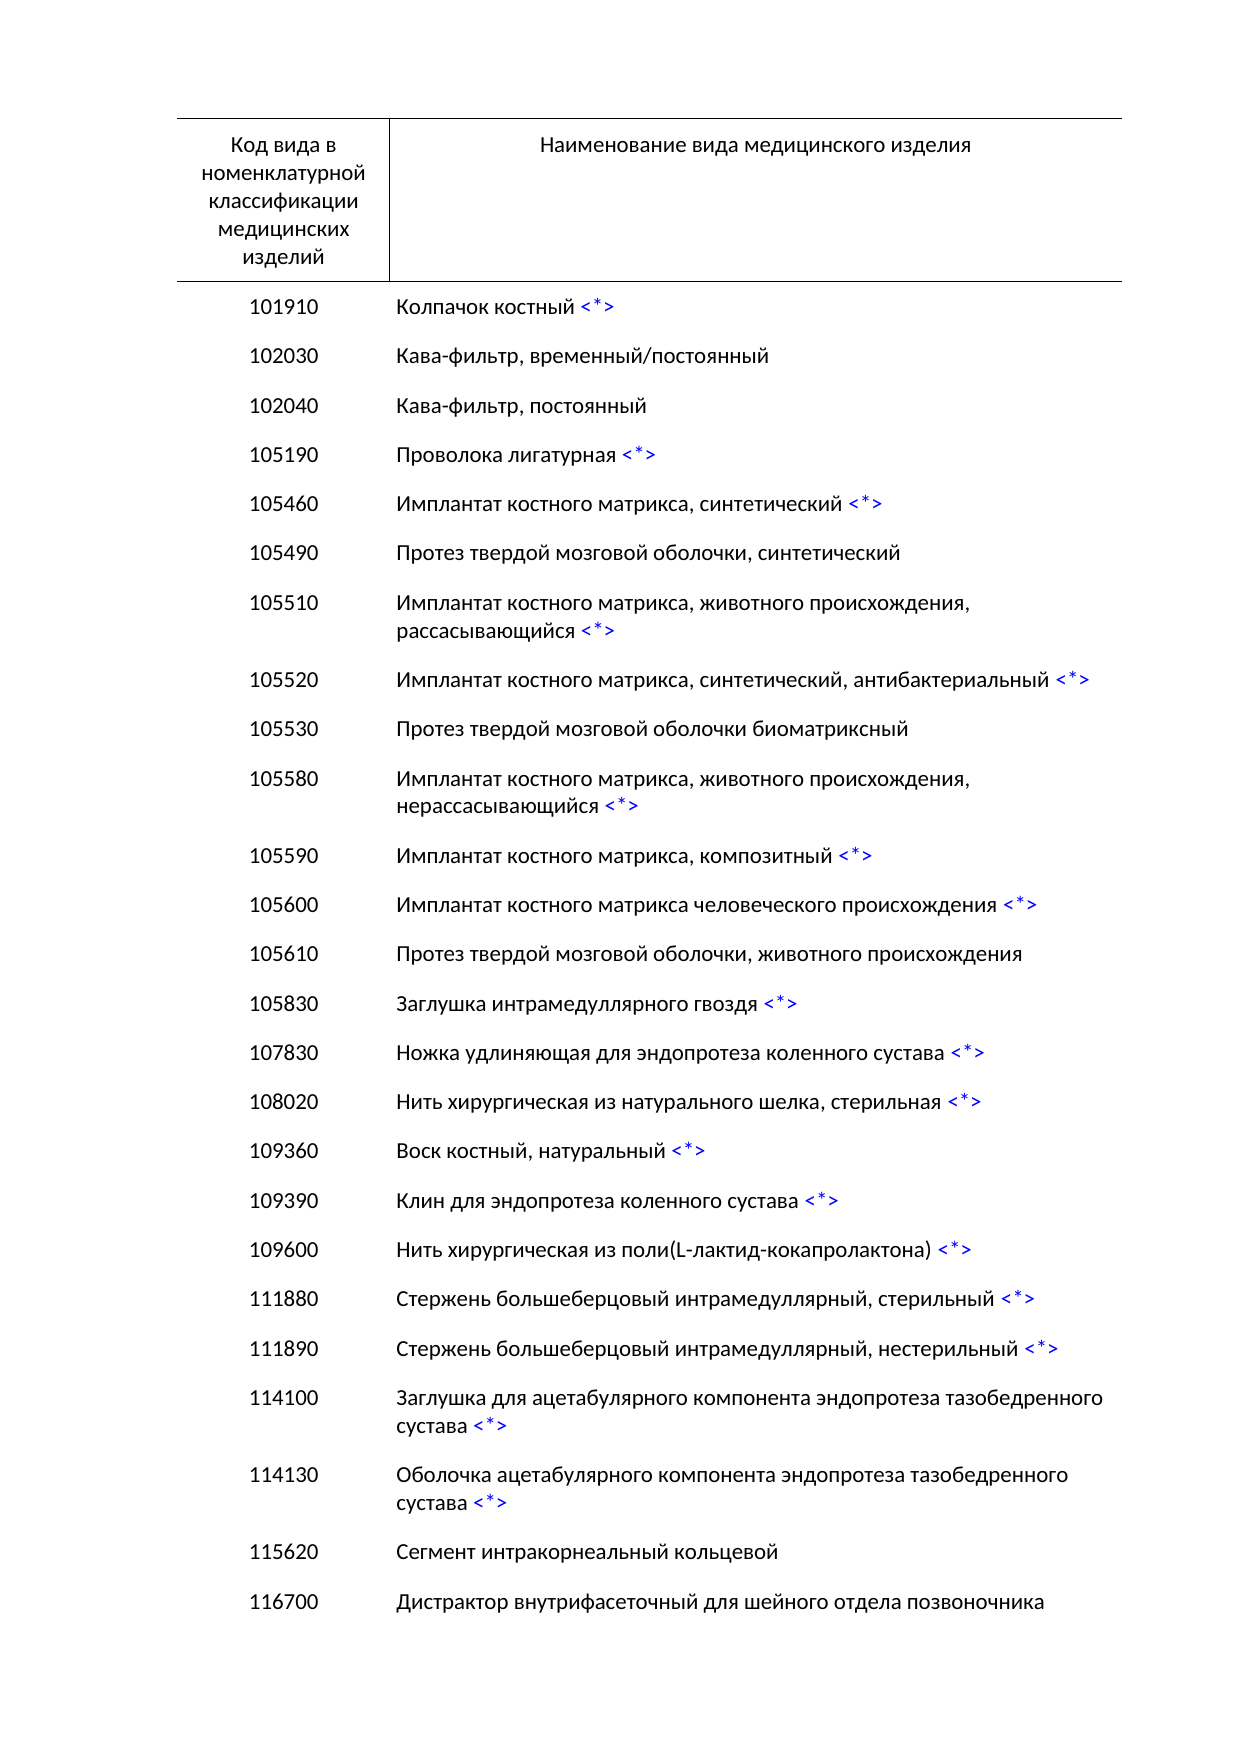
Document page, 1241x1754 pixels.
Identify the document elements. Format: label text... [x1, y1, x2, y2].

table_cell Имплантат костного матрикса, синтетический <*> [390, 479, 1122, 528]
table_cell 114130 [177, 1450, 390, 1527]
table_cell Нить хирургическая из поли(L-лактид-кокапролактона) <*> [390, 1225, 1122, 1274]
table_cell Имплантат костного матрикса человеческого происхождения <*> [390, 880, 1122, 929]
table_cell 105510 [177, 577, 390, 654]
table_cell Клин для эндопротеза коленного сустава <*> [390, 1175, 1122, 1224]
table_header Наименование вида медицинского изделия [390, 119, 1122, 281]
table_cell 105590 [177, 830, 390, 879]
table_cell Воск костный, натуральный <*> [390, 1126, 1122, 1175]
table_cell 105490 [177, 528, 390, 577]
table_cell 105600 [177, 880, 390, 929]
table_cell 105610 [177, 929, 390, 978]
table_cell 109600 [177, 1225, 390, 1274]
table_cell Сегмент интракорнеальный кольцевой [390, 1527, 1122, 1576]
table_cell Оболочка ацетабулярного компонента эндопротеза тазобедренного сустава <*> [390, 1450, 1122, 1527]
table_cell 105190 [177, 429, 390, 479]
table_cell Протез твердой мозговой оболочки, животного происхождения [390, 929, 1122, 978]
table_cell 114100 [177, 1372, 390, 1449]
table_cell Имплантат костного матрикса, животного происхождения, рассасывающийся <*> [390, 577, 1122, 654]
table_cell 116700 [177, 1576, 390, 1625]
table_cell Имплантат костного матрикса, композитный <*> [390, 830, 1122, 879]
table_cell 105580 [177, 753, 390, 830]
table_cell Стержень большеберцовый интрамедуллярный, нестерильный <*> [390, 1323, 1122, 1372]
table_cell Заглушка для ацетабулярного компонента эндопротеза тазобедренного сустава <*> [390, 1372, 1122, 1449]
table_cell Заглушка интрамедуллярного гвоздя <*> [390, 978, 1122, 1027]
table_cell 105520 [177, 655, 390, 704]
table_header Код вида в номенклатурной классификации медицинских изделий [177, 119, 389, 281]
table_cell Кава-фильтр, постоянный [390, 380, 1122, 429]
table_cell 111890 [177, 1323, 390, 1372]
table_cell 105460 [177, 479, 390, 528]
table_cell 109360 [177, 1126, 390, 1175]
table_cell 108020 [177, 1077, 390, 1126]
table_cell Имплантат костного матрикса, животного происхождения, нерассасывающийся <*> [390, 753, 1122, 830]
table_cell Колпачок костный <*> [390, 282, 1122, 331]
table_cell 102040 [177, 380, 390, 429]
table_cell Протез твердой мозговой оболочки, синтетический [390, 528, 1122, 577]
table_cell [390, 1576, 1122, 1625]
table_cell 109390 [177, 1175, 390, 1224]
table_cell 107830 [177, 1028, 390, 1077]
table_cell 101910 [177, 282, 390, 331]
table_cell Проволока лигатурная <*> [390, 429, 1122, 479]
table_cell 102030 [177, 331, 390, 380]
table_cell 105530 [177, 704, 390, 753]
table_cell 105830 [177, 978, 390, 1027]
table_cell 115620 [177, 1527, 390, 1576]
table_cell Нить хирургическая из натурального шелка, стерильная <*> [390, 1077, 1122, 1126]
table_cell 111880 [177, 1274, 390, 1323]
table_cell Кава-фильтр, временный/постоянный [390, 331, 1122, 380]
table_cell Стержень большеберцовый интрамедуллярный, стерильный <*> [390, 1274, 1122, 1323]
table_cell Имплантат костного матрикса, синтетический, антибактериальный <*> [390, 655, 1122, 704]
table_cell Протез твердой мозговой оболочки биоматриксный [390, 704, 1122, 753]
table_cell Ножка удлиняющая для эндопротеза коленного сустава <*> [390, 1028, 1122, 1077]
